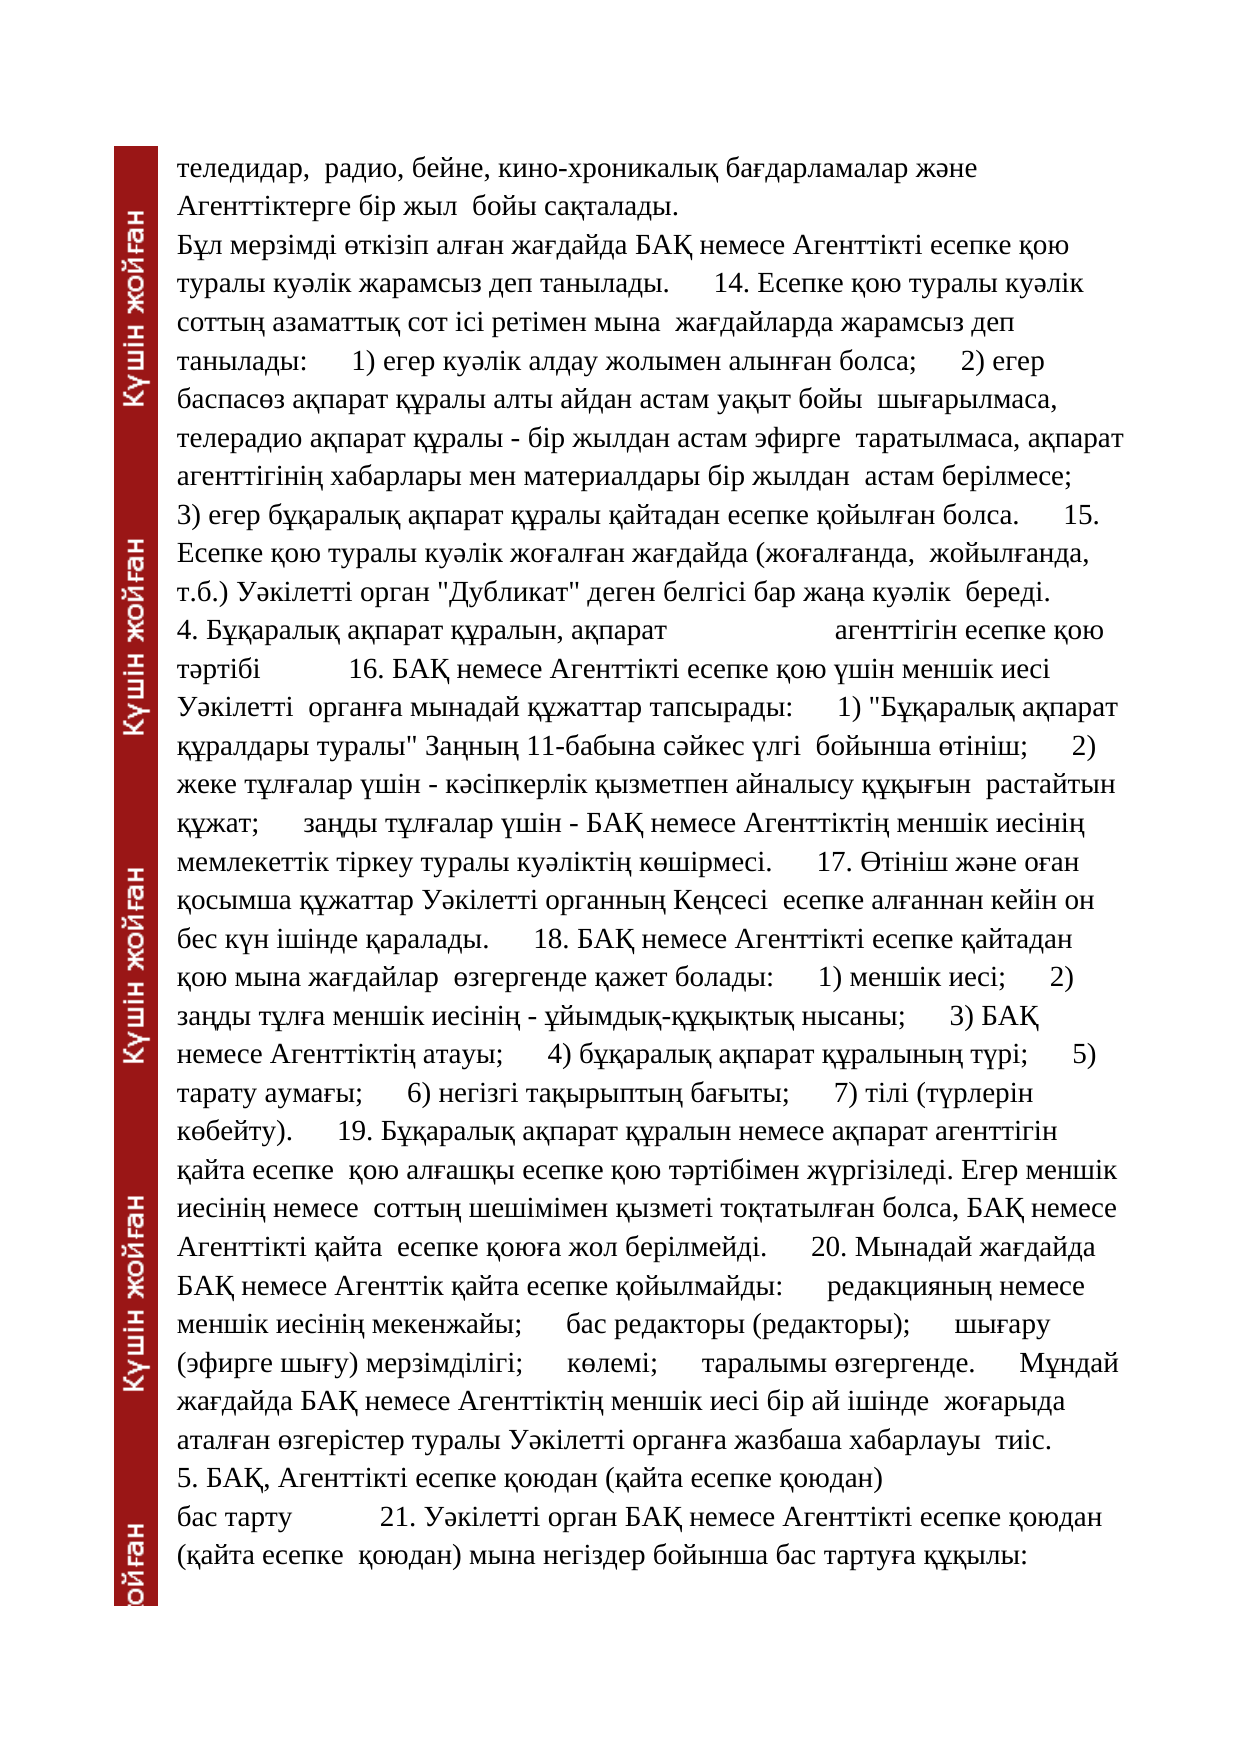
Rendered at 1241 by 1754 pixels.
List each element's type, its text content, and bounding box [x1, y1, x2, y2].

picture [114, 222, 158, 227]
text Бұл мерзiмдi өткiзiп алған жағдайда БАҚ немесе Агенттiктi есепке қою туралы куәлiк жарамсыз деп танылады. 14. Есепке қою туралы куәлiк соттың азаматтық сот iсi ретiмен мына жағдайларда жарамсыз деп танылады: 1) егер куәлiк алдау жолымен алынған болса; 2) егер баспасөз ақпарат құралы алты айдан астам уақыт бойы шығарылмаса, телерадио ақпарат құралы - бiр жылдан астам эфирге таратылмаса, ақпарат агенттiгiнiң хабарлары мен материалдары бiр жылдан астам берiлмесе; 3) егер бұқаралық ақпарат құралы қайтадан есепке қойылған болса. 15. Есепке қою туралы куәлiк жоғалған жағдайда (жоғалғанда, жойылғанда, т.б.) Уәкiлеттi орган "Дубликат" деген белгiсi бар жаңа куәлiк бередi. 4. Бұқаралық ақпарат құралын, ақпарат агенттігін есепке қою тәртібі 16. БАҚ немесе Агенттiктi есепке қою үшiн меншiк иесi Уәкiлеттi органға мынадай құжаттар тапсырады: 1) "Бұқаралық ақпарат құралдары туралы" Заңның 11-бабына сәйкес үлгi бойынша өтiнiш; 2) жеке тұлғалар үшiн - кәсiпкерлiк қызметпен айналысу құқығын растайтын құжат; заңды тұлғалар үшiн - БАҚ немесе Агенттiктiң меншiк иесiнiң мемлекеттiк тiркеу туралы куәлiктiң көшiрмесi. 17. Өтiнiш және оған қосымша құжаттар Уәкiлеттi органның Кеңсесi есепке алғаннан кейiн он бес күн iшiнде қаралады. 18. БАҚ немесе Агенттiктi есепке қайтадан қою мына жағдайлар өзгергенде қажет болады: 1) меншiк иесi; 2) заңды тұлға меншiк иесiнiң - ұйымдық-құқықтық нысаны; 3) БАҚ немесе Агенттiктiң атауы; 4) бұқаралық ақпарат құралының түрi; 5) тарату аумағы; 6) негiзгi тақырыптың бағыты; 7) тiлi (түрлерiн көбейту). 19. Бұқаралық ақпарат құралын немесе ақпарат агенттiгiн қайта есепке қою алғашқы есепке қою тәртiбiмен жүргiзiледi. Егер меншiк иесiнiң немесе соттың шешiмiмен қызметi тоқтатылған болса, БАҚ немесе Агенттiктi қайта есепке қоюға жол берiлмейдi. 20. Мынадай жағдайда БАҚ немесе Агенттiк қайта есепке қойылмайды: редакцияның немесе меншiк иесiнiң мекенжайы; бас редакторы (редакторы); шығару (эфирге шығу) мерзiмдiлiгi; көлемi; таралымы өзгергенде. Мұндай жағдайда БАҚ немесе Агенттiктiң меншiк иесi бiр ай iшiнде жоғарыда аталған өзгерiстер туралы Уәкiлеттi органға жазбаша хабарлауы тиiс. 5. БАҚ, Агенттікті есепке қоюдан (қайта есепке қоюдан) бас тарту 21. Уәкiлеттi орган БАҚ немесе Агенттiктi есепке қоюдан (қайта есепке қоюдан) мына негiздер бойынша бас тартуға құқылы: [112, 227, 1128, 1571]
picture [114, 1571, 158, 1606]
picture [114, 146, 158, 150]
